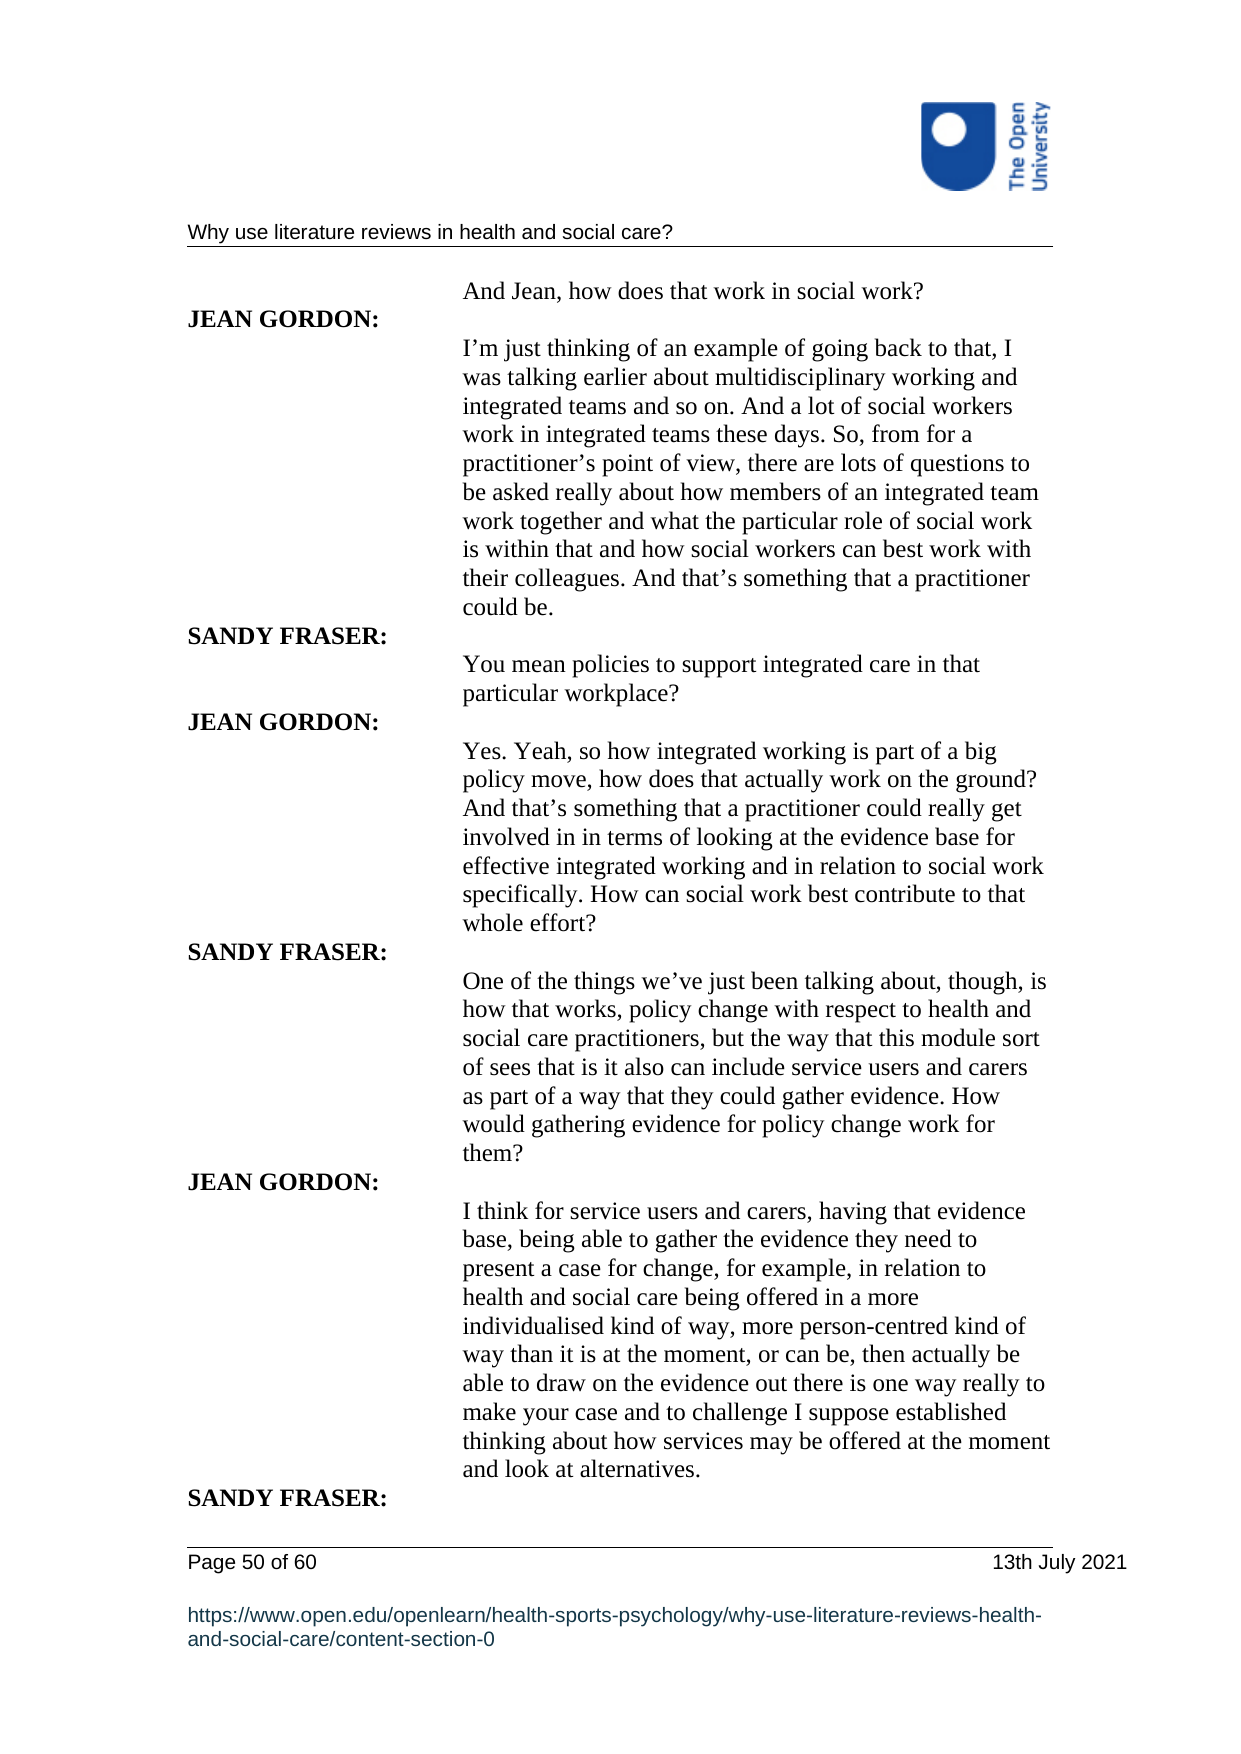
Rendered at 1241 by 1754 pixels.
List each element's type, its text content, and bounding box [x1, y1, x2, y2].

text JEAN GORDON: [187, 1167, 1053, 1196]
text JEAN GORDON: [187, 707, 1053, 736]
text SANDY FRASER: [187, 1483, 1053, 1512]
text And Jean, how does that work in social work? [462, 276, 1053, 304]
picture [921, 102, 1052, 191]
text One of the things we’ve just been talking about, though, is how that works, policy change with respect to health and social care practitioners, but the way that this module sort of sees that is it also can include service users and carers as part of a way that they could gather evidence. How would gathering evidence for policy change work for them? [462, 966, 1053, 1167]
text I think for service users and carers, having that evidence base, being able to gather the evidence they need to present a case for change, for example, in relation to health and social care being offered in a more individualised kind of way, more person-centred kind of way than it is at the moment, or can be, then actually be able to draw on the evidence out there is one way really to make your case and to challenge I suppose established thinking about how services may be offered at the moment and look at alternatives. [462, 1196, 1053, 1483]
text SANDY FRASER: [187, 621, 1053, 649]
text SANDY FRASER: [187, 937, 1053, 966]
text JEAN GORDON: [187, 304, 1053, 333]
text You mean policies to support integrated care in that particular workplace? [462, 649, 1053, 707]
text Yes. Yeah, so how integrated working is part of a big policy move, how does that actually work on the ground? And that’s something that a practitioner could really get involved in in terms of looking at the evidence base for effective integrated working and in relation to social work specifically. How can social work best contribute to that whole effort? [462, 736, 1053, 937]
text I’m just thinking of an example of going back to that, I was talking earlier about multidisciplinary working and integrated teams and so on. And a lot of social workers work in integrated teams these days. So, from for a practitioner’s point of view, there are lots of questions to be asked really about how members of an integrated team work together and what the particular role of social work is within that and how social workers can best work with their colleagues. And that’s something that a practitioner could be. [462, 333, 1053, 621]
